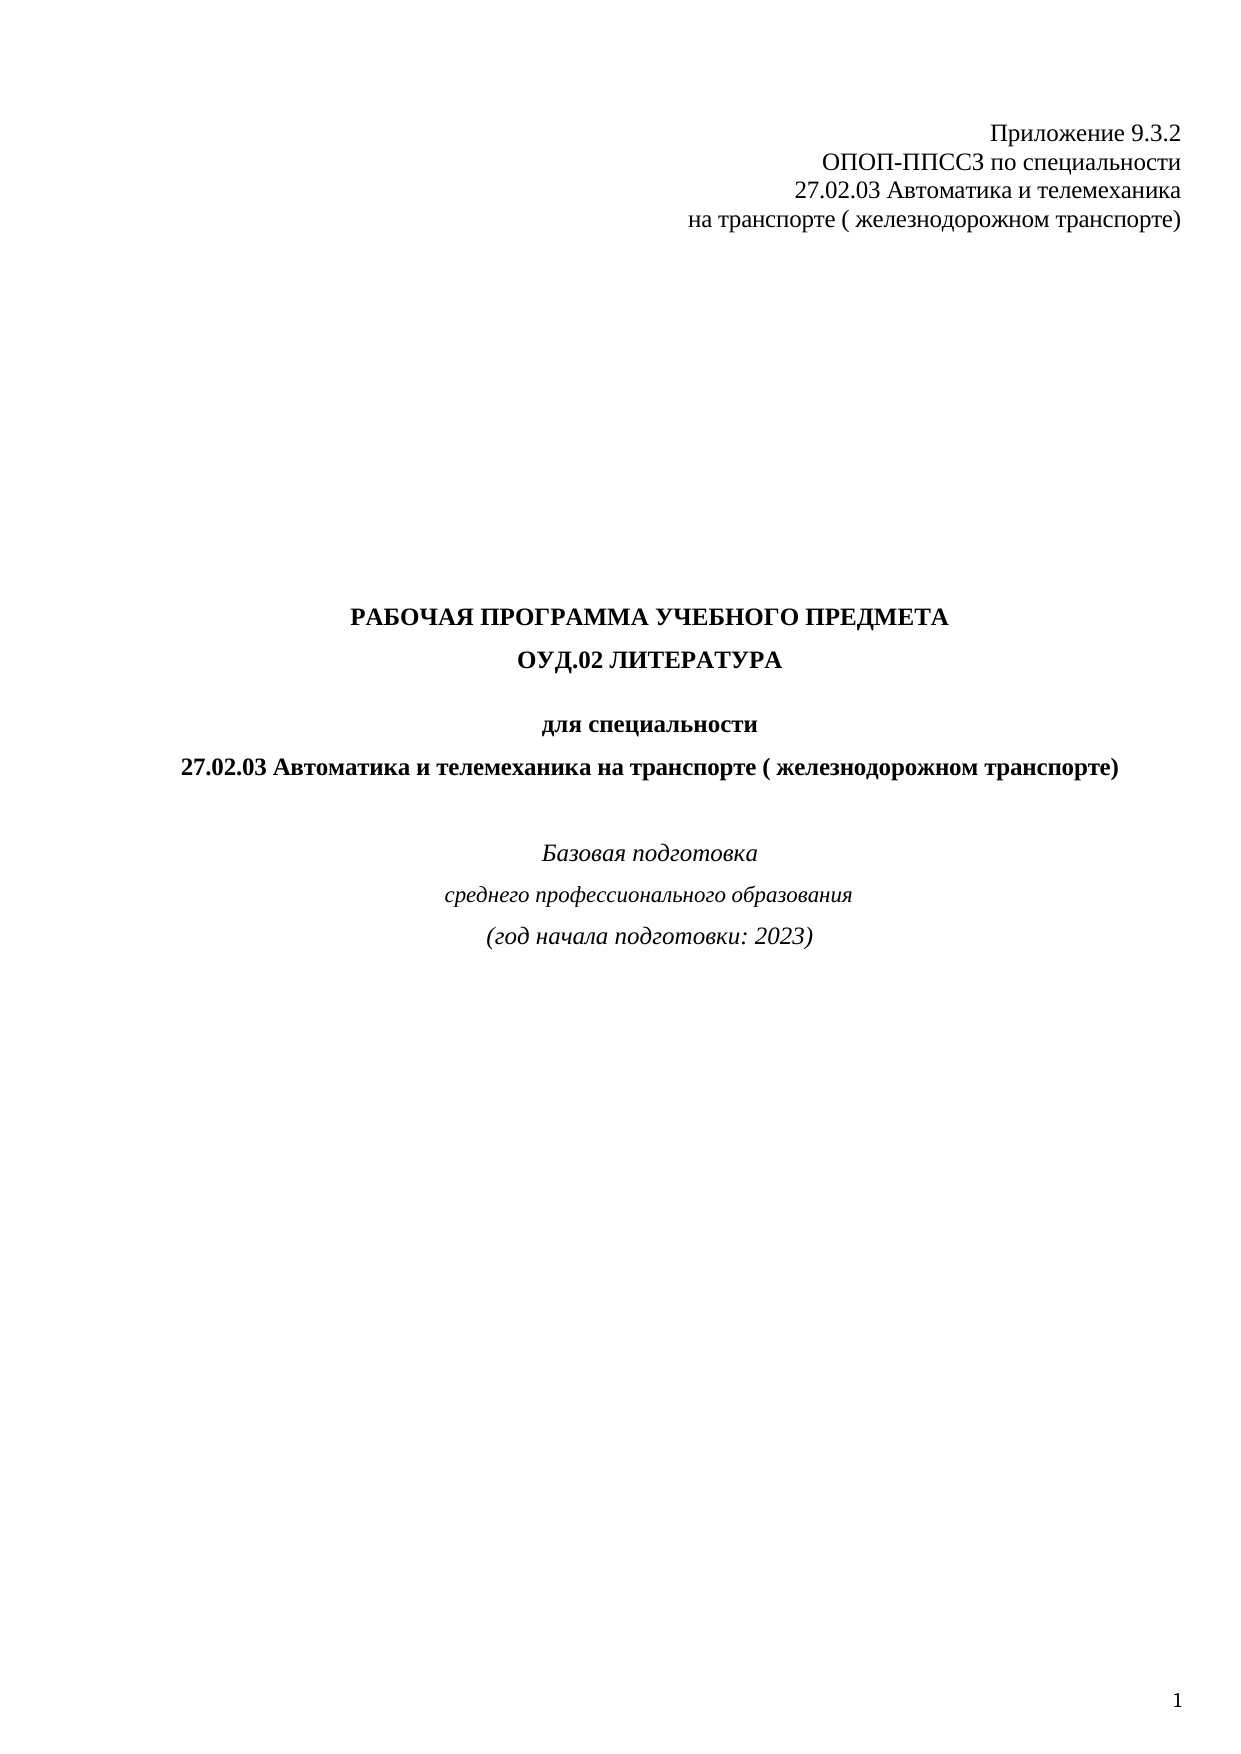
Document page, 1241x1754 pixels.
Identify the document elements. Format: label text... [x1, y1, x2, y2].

text среднего профессионального образования [118, 881, 1181, 908]
text Приложение 9.3.2 [118, 118, 1181, 147]
text ОУД.02 ЛИТЕРАТУРА [118, 645, 1181, 674]
text Базовая подготовка [118, 838, 1181, 867]
text для специальности [118, 709, 1181, 738]
text РАБОЧАЯ ПРОГРАММА УЧЕБНОГО ПРЕДМЕТА [118, 602, 1181, 631]
text на транспорте ( железнодорожном транспорте) [118, 204, 1181, 233]
text 27.02.03 Автоматика и телемеханика на транспорте ( железнодорожном транспорте) [118, 752, 1181, 781]
text ОПОП-ППССЗ по специальности [118, 147, 1181, 176]
text 27.02.03 Автоматика и телемеханика [118, 176, 1181, 204]
text (год начала подготовки: 2023) [118, 921, 1181, 950]
